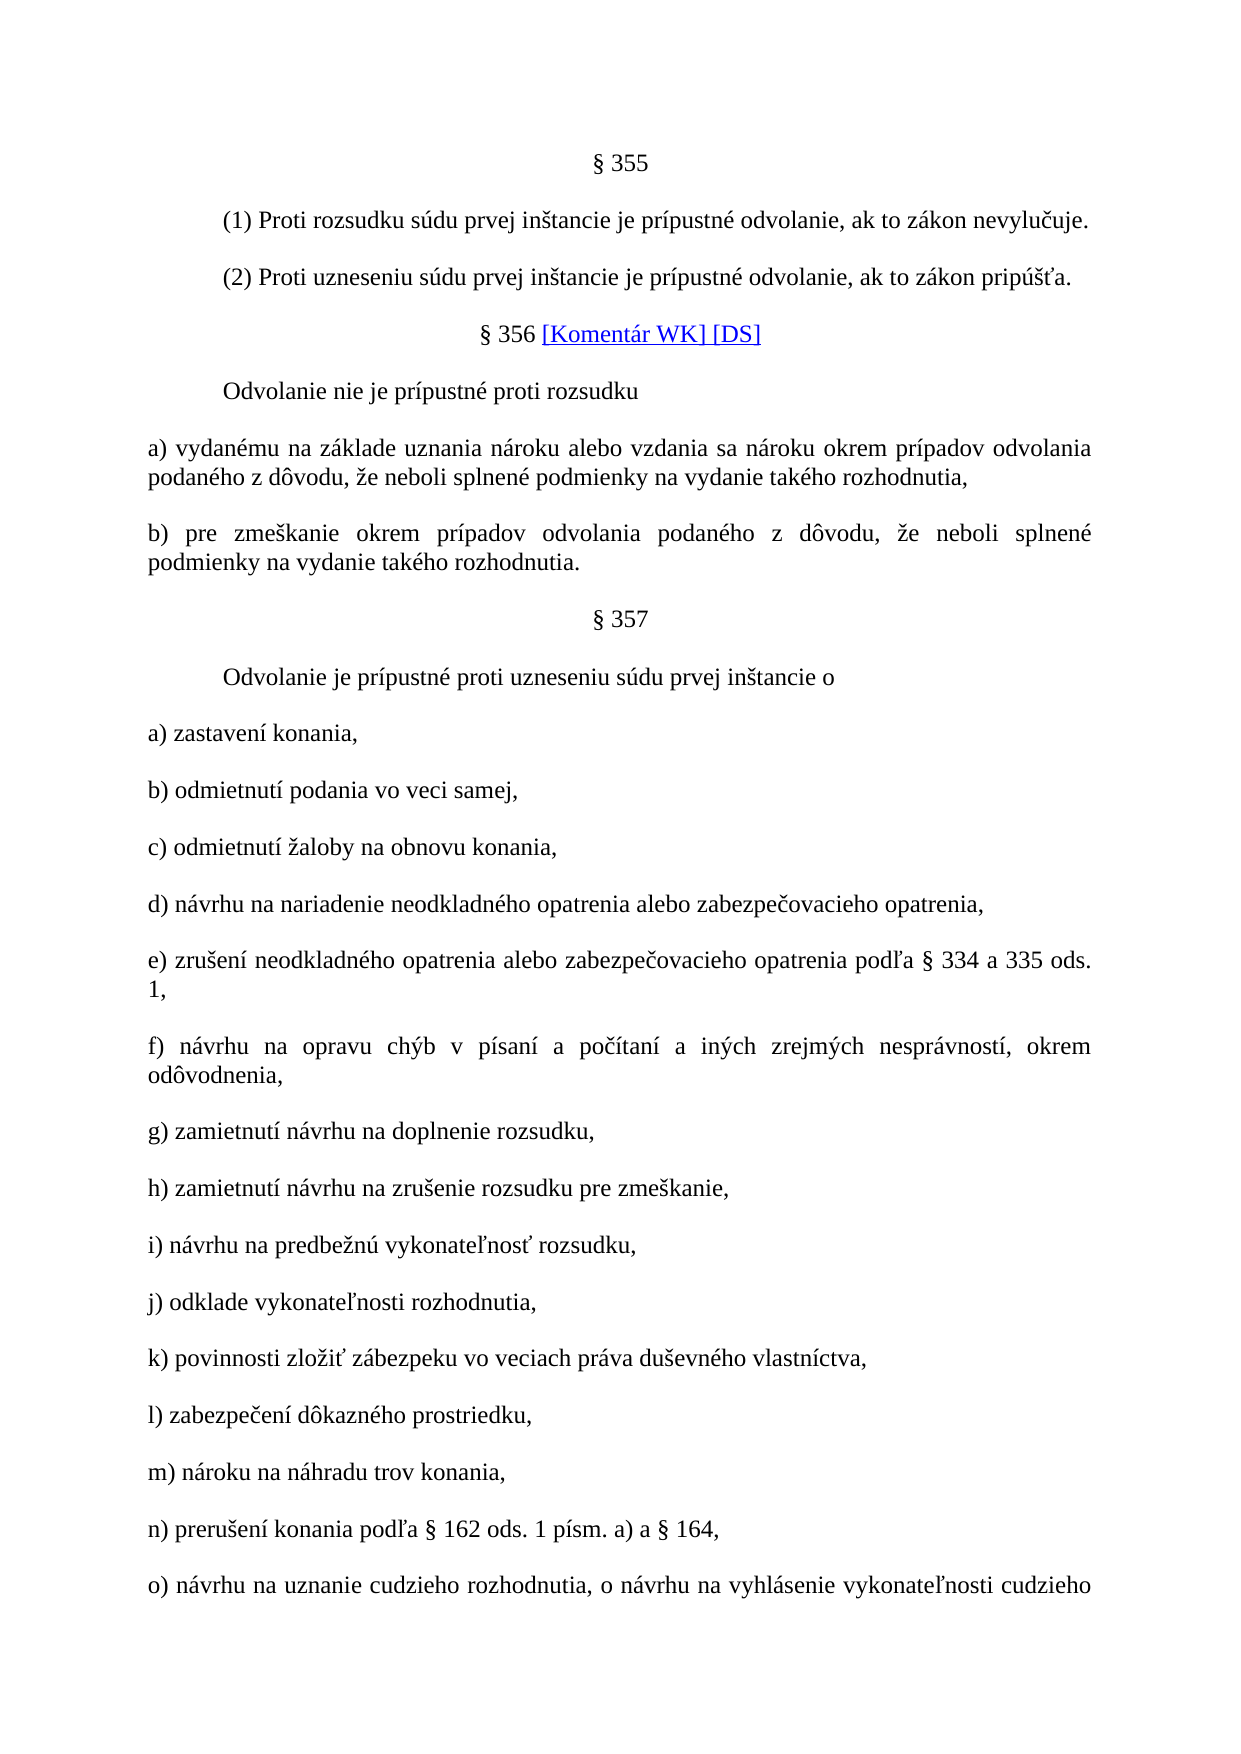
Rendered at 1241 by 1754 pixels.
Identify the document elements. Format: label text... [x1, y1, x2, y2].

text c) odmietnutí žaloby na obnovu konania, [148, 832, 1092, 861]
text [148, 1571, 1092, 1599]
text b) pre zmeškanie okrem prípadov odvolania podaného z dôvodu, že neboli splnené podmienky na vydanie takého rozhodnutia. [148, 518, 1092, 576]
text l) zabezpečení dôkazného prostriedku, [148, 1400, 1092, 1429]
text d) návrhu na nariadenie neodkladného opatrenia alebo zabezpečovacieho opatrenia, [148, 889, 1092, 917]
text (1) Proti rozsudku súdu prvej inštancie je prípustné odvolanie, ak to zákon nevylučuje. [148, 205, 1092, 234]
text (2) Proti uzneseniu súdu prvej inštancie je prípustné odvolanie, ak to zákon pripúšťa. [148, 262, 1092, 291]
text § 357 [148, 604, 1092, 633]
text n) prerušení konania podľa § 162 ods. 1 písm. a) a § 164, [148, 1514, 1092, 1543]
text Odvolanie je prípustné proti uzneseniu súdu prvej inštancie o [148, 662, 1092, 690]
text § 355 [148, 148, 1092, 176]
text g) zamietnutí návrhu na doplnenie rozsudku, [148, 1116, 1092, 1145]
text m) nároku na náhradu trov konania, [148, 1457, 1092, 1486]
text b) odmietnutí podania vo veci samej, [148, 775, 1092, 804]
text h) zamietnutí návrhu na zrušenie rozsudku pre zmeškanie, [148, 1173, 1092, 1202]
text Odvolanie nie je prípustné proti rozsudku [148, 376, 1092, 405]
text a) zastavení konania, [148, 718, 1092, 747]
text k) povinnosti zložiť zábezpeku vo veciach práva duševného vlastníctva, [148, 1343, 1092, 1372]
text j) odklade vykonateľnosti rozhodnutia, [148, 1287, 1092, 1316]
text e) zrušení neodkladného opatrenia alebo zabezpečovacieho opatrenia podľa § 334 a 335 ods. 1, [148, 945, 1092, 1003]
text i) návrhu na predbežnú vykonateľnosť rozsudku, [148, 1230, 1092, 1259]
text § 356 [Komentár WK] [DS] [148, 319, 1092, 347]
text f) návrhu na opravu chýb v písaní a počítaní a iných zrejmých nesprávností, okrem odôvodnenia, [148, 1031, 1092, 1088]
text a) vydanému na základe uznania nároku alebo vzdania sa nároku okrem prípadov odvolania podaného z dôvodu, že neboli splnené podmienky na vydanie takého rozhodnutia, [148, 433, 1092, 491]
